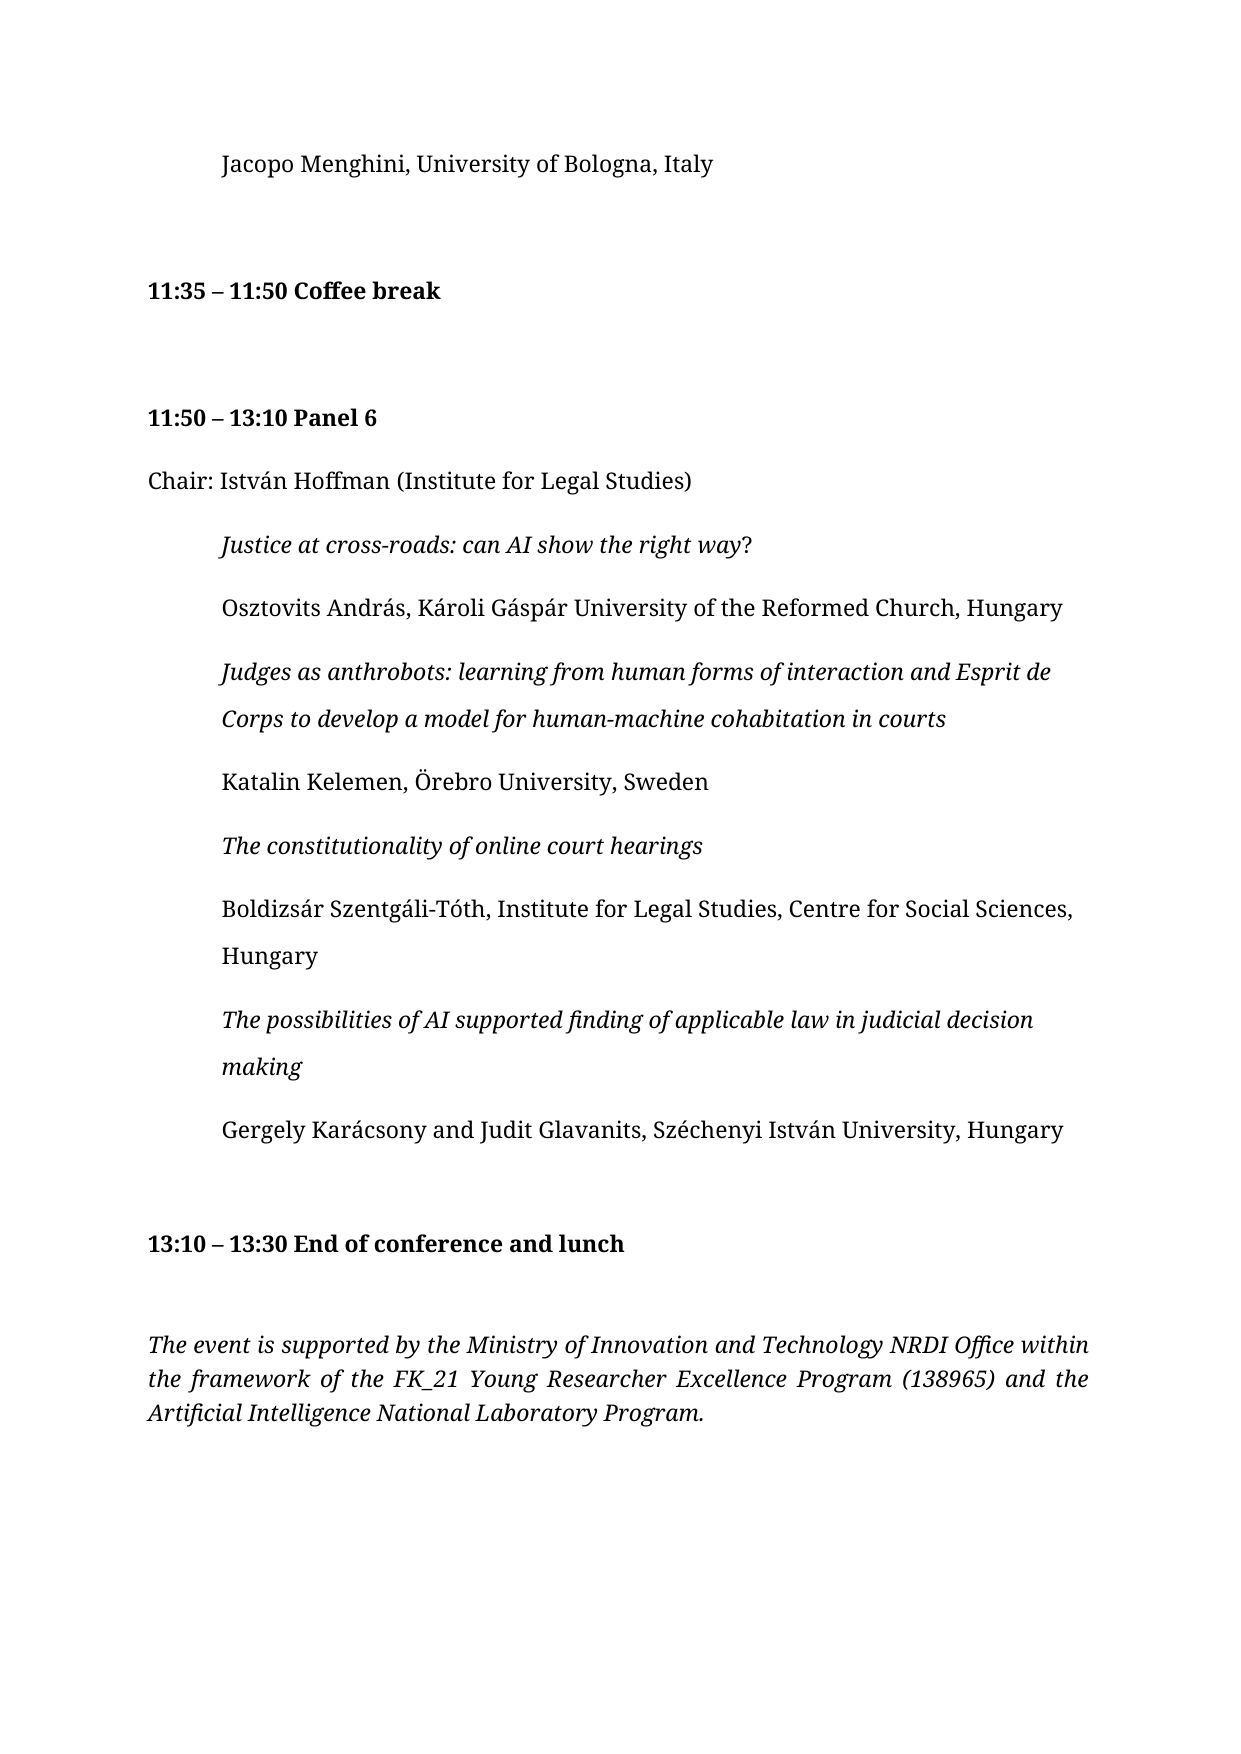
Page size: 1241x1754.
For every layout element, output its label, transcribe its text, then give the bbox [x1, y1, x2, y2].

text The constitutionality of online court hearings [221, 830, 1093, 861]
text Gergely Karácsony and Judit Glavanits, Széchenyi István University, Hungary [221, 1114, 1093, 1146]
text 11:35 – 11:50 Coffee break [148, 275, 1093, 306]
text 13:10 – 13:30 End of conference and lunch [148, 1228, 1093, 1259]
text Osztovits András, Károli Gáspár University of the Reformed Church, Hungary [221, 592, 1093, 624]
text The event is supported by the Ministry of Innovation and Technology NRDI Office within the framework of the FK_21 Young Researcher Excellence Program (138965) and the Artificial Intelligence National Laboratory Program. [148, 1329, 1093, 1428]
text Justice at cross-roads: can AI show the right way? [221, 529, 1093, 560]
text Katalin Kelemen, Örebro University, Sweden [221, 766, 1093, 798]
text Jacopo Menghini, University of Bologna, Italy [221, 148, 1093, 179]
text Judges as anthrobots: learning from human forms of interaction and Esprit de Corps to develop a model for human-machine cohabitation in courts [221, 656, 1093, 734]
text 11:50 – 13:10 Panel 6 [148, 402, 1093, 433]
text The possibilities of AI supported finding of applicable law in judicial decision making [221, 1004, 1093, 1082]
text Chair: István Hoffman (Institute for Legal Studies) [148, 465, 1093, 497]
text Boldizsár Szentgáli-Tóth, Institute for Legal Studies, Centre for Social Sciences, Hungary [221, 893, 1093, 972]
